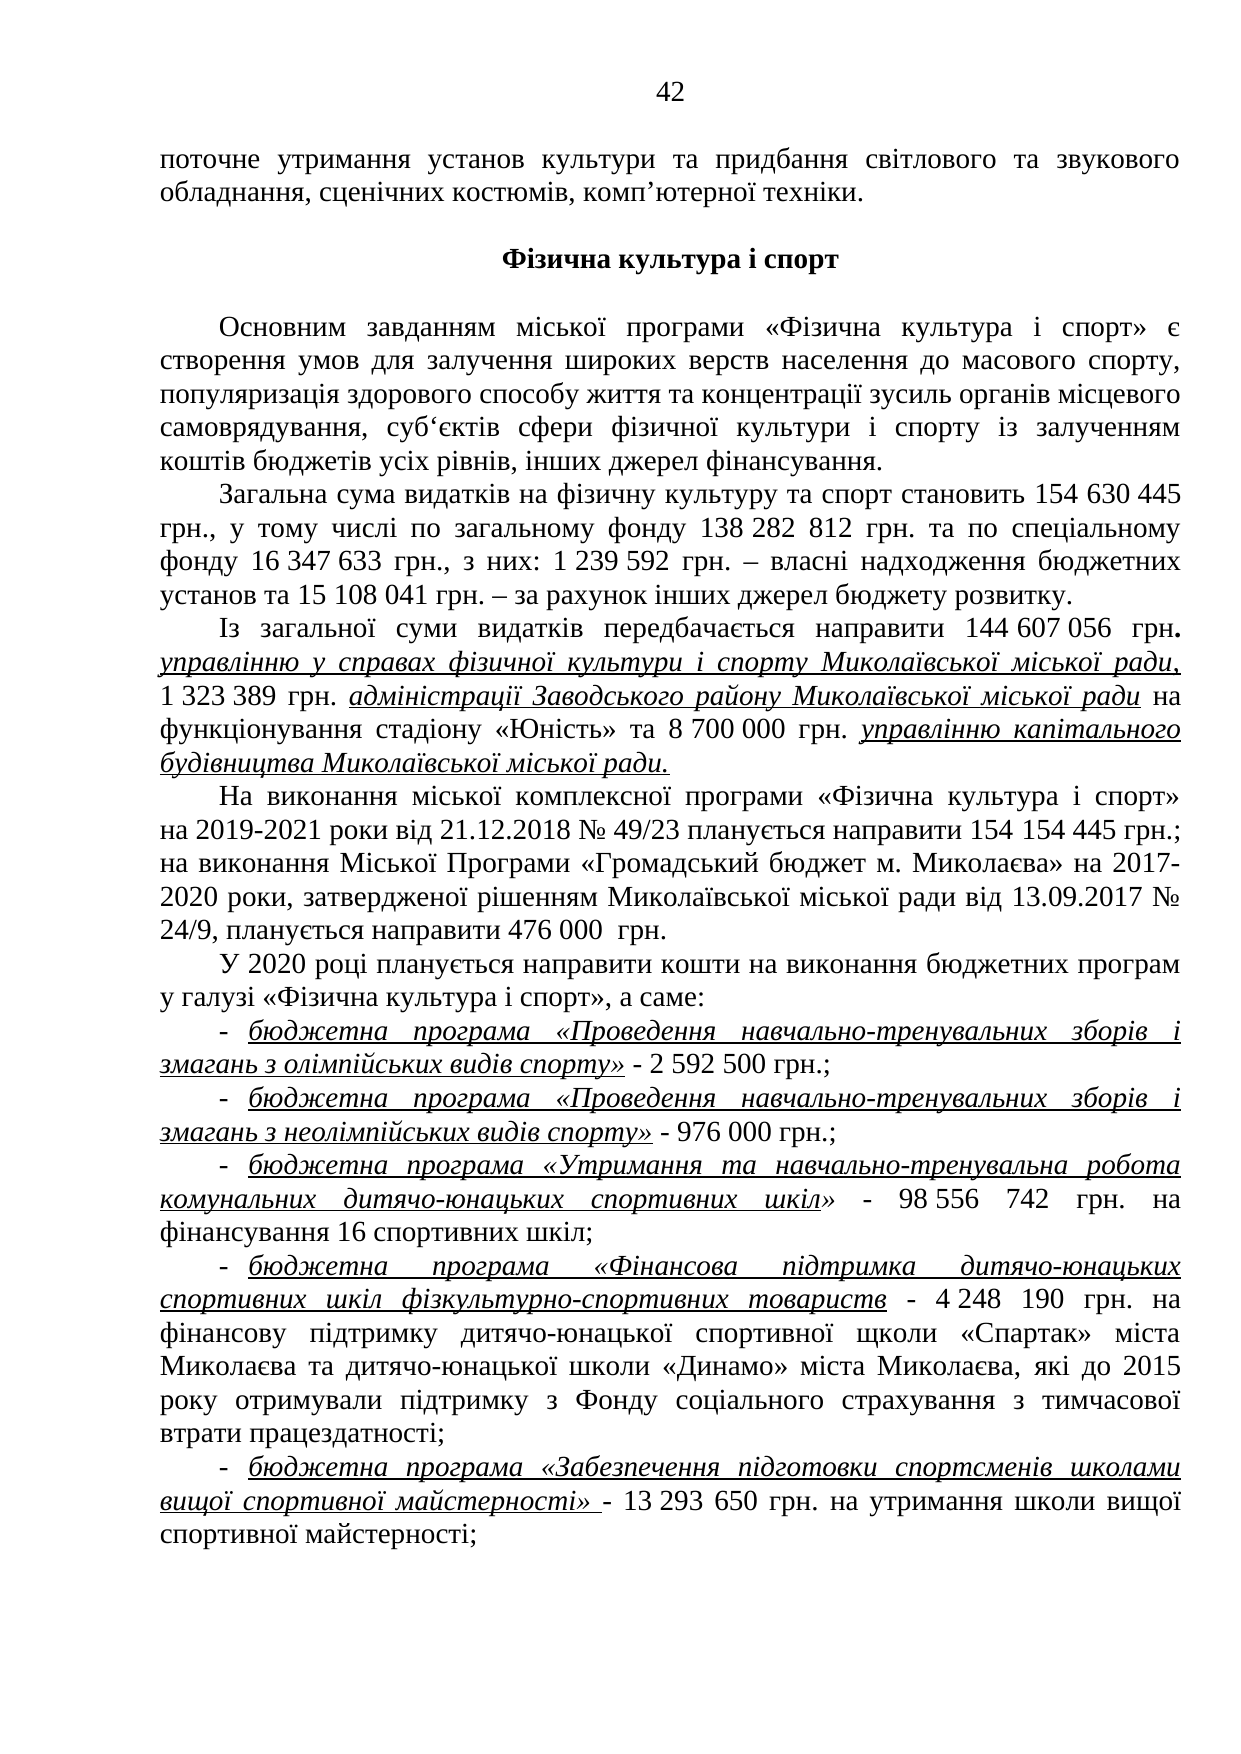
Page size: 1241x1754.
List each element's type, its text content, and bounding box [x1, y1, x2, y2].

text Із загальної суми видатків передбачається направити 144 607 056 грн. управлінню у справах фізичної культури і спорту Миколаївської міської ради, 1 323 389 грн. адміністрації Заводського району Миколаївської міської ради на функціонування стадіону «Юність» та 8 700 000 грн. управлінню капітального будівництва Миколаївської міської ради. [159, 675, 1181, 778]
list бюджетна програма «Забезпечення підготовки спортсменів школами вищої спортивної майстерності» - 13 293 650 грн. на утримання школи вищої спортивної майстерності; [159, 1449, 1181, 1550]
list бюджетна програма «Утримання та навчально-тренувальна робота комунальних дитячо-юнацьких спортивних шкіл» - 98 556 742 грн. на фінансування 16 спортивних шкіл; [159, 1147, 1181, 1248]
text Фізична культура і спорт [159, 242, 1181, 275]
list бюджетна програма «Фінансова підтримка дитячо-юнацьких спортивних шкіл фізкультурно-спортивних товариств - 4 248 190 грн. на фінансову підтримку дитячо-юнацької спортивної щколи «Спартак» міста Миколаєва та дитячо-юнацької школи «Динамо» міста Миколаєва, які до 2015 року отримували підтримку з Фонду соціального страхування з тимчасової втрати працездатності; [159, 1248, 1181, 1449]
text У 2020 році планується направити кошти на виконання бюджетних програм у галузі «Фізична культура і спорт», а саме: [159, 946, 1181, 1013]
list бюджетна програма «Проведення навчально-тренувальних зборів і змагань з неолімпійських видів спорту» - 976 000 грн.; [159, 1080, 1181, 1147]
text Із загальної суми видатків передбачається направити 144 607 056 грн. управлінню у справах фізичної культури і спорту Миколаївської міської ради, 1 323 389 грн. адміністрації Заводського району Миколаївської міської ради на функціонування стадіону «Юність» та 8 700 000 грн. управлінню капітального будівництва Миколаївської міської ради. [159, 611, 1181, 673]
text Загальна сума видатків на фізичну культуру та спорт становить 154 630 445 грн., у тому числі по загальному фонду 138 282 812 грн. та по спеціальному фонду 16 347 633 грн., з них: 1 239 592 грн. – власні надходження бюджетних установ та 15 108 041 грн. – за рахунок інших джерел бюджету розвитку. [159, 476, 1181, 611]
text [159, 141, 1181, 208]
text Основним завданням міської програми «Фізична культура і спорт» є створення умов для залучення широких верств населення до масового спорту, популяризація здорового способу життя та концентрації зусиль органів місцевого самоврядування, суб‘єктів сфери фізичної культури і спорту із залученням коштів бюджетів усіх рівнів, інших джерел фінансування. [159, 309, 1181, 476]
list бюджетна програма «Проведення навчально-тренувальних зборів і змагань з олімпійських видів спорту» - 2 592 500 грн.; [159, 1013, 1181, 1080]
text На виконання міської комплексної програми «Фізична культура і спорт» на 2019-2021 роки від 21.12.2018 № 49/23 планується направити 154 154 445 грн.; на виконання Міської Програми «Громадський бюджет м. Миколаєва» на 2017-2020 роки, затвердженої рішенням Миколаївської міської ради від 13.09.2017 № 24/9, планується направити 476 000 грн. [159, 778, 1181, 946]
